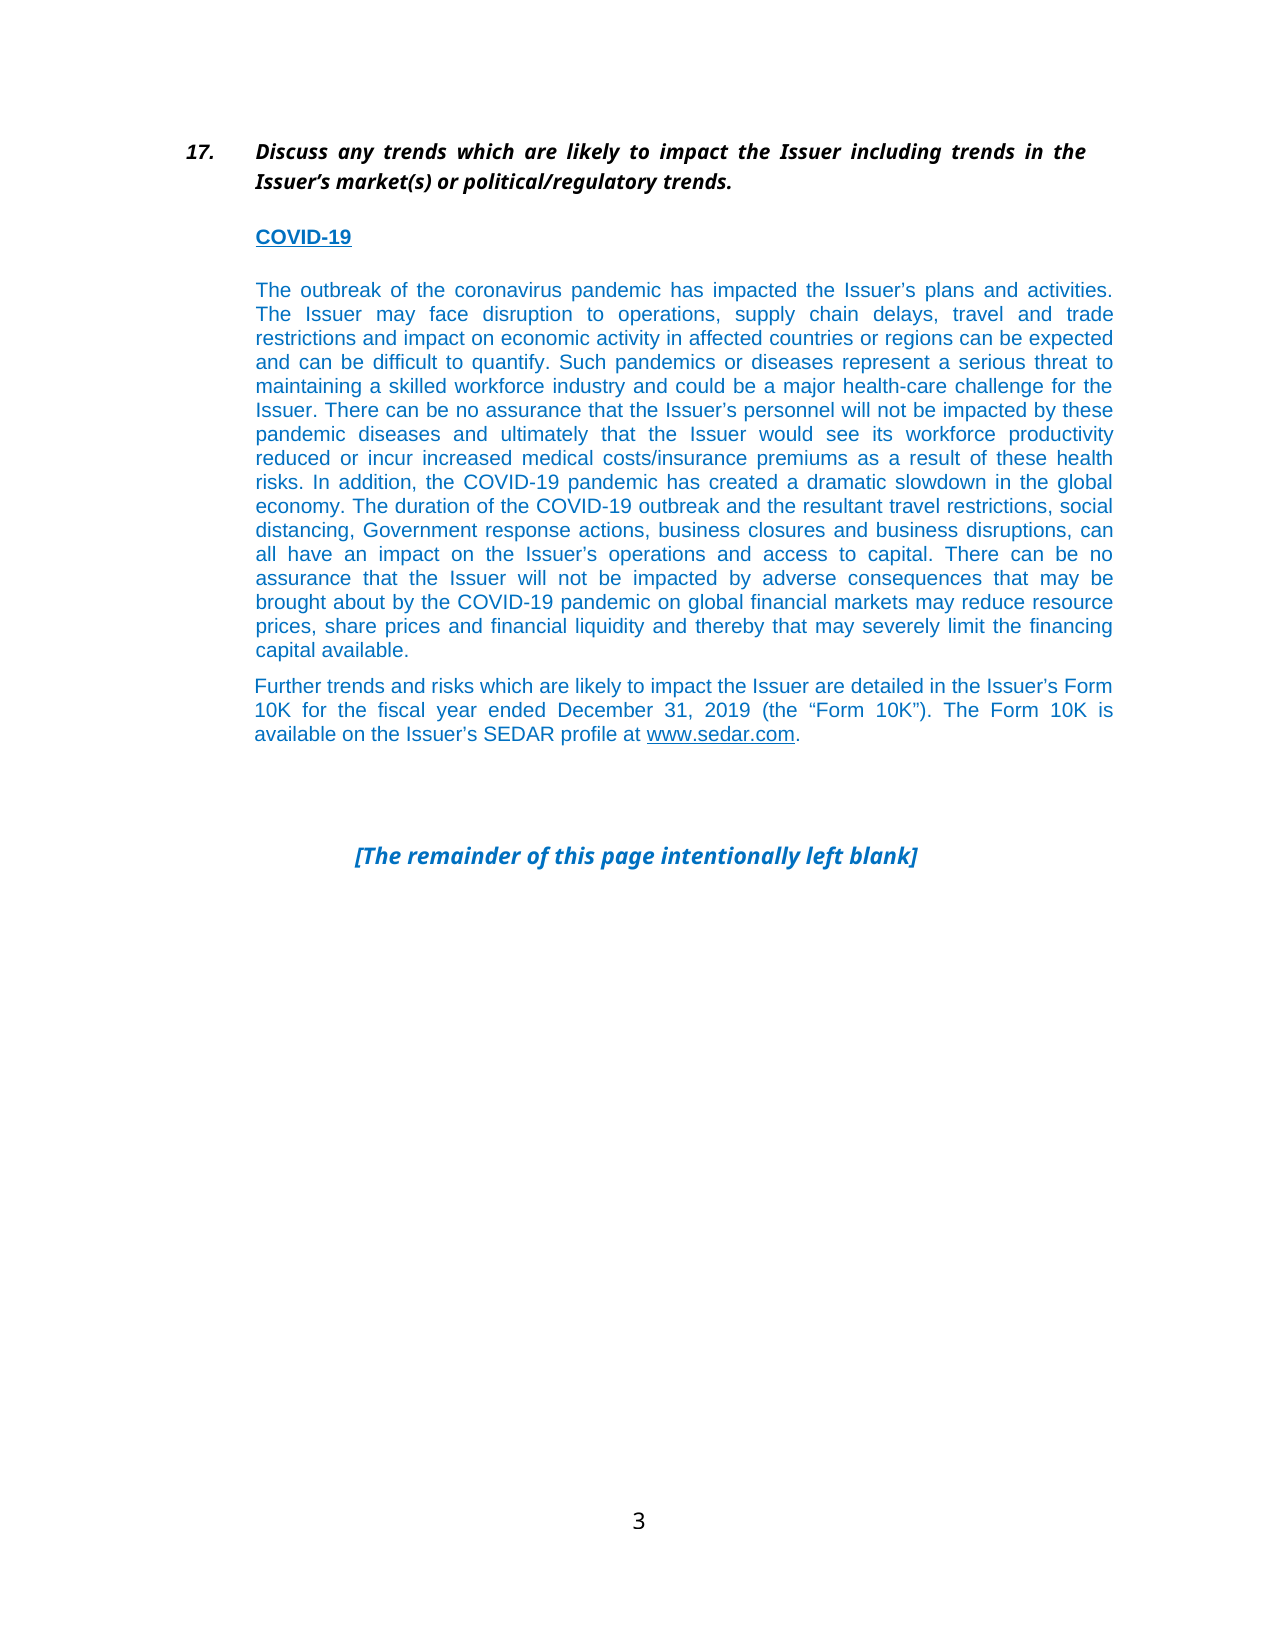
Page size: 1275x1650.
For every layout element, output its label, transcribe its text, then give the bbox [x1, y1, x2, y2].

text [The remainder of this page intentionally left blank] [160, 840, 1114, 871]
list The outbreak of the coronavirus pandemic has impacted the Issuer’s plans and activities. The Issuer may face disruption to operations, supply chain delays, travel and trade restrictions and impact on economic activity in affected countries or regions can be expected and can be difficult to quantify. Such pandemics or diseases represent a serious threat to maintaining a skilled workforce industry and could be a major health-care challenge for the Issuer. There can be no assurance that the Issuer’s personnel will not be impacted by these pandemic diseases and ultimately that the Issuer would see its workforce productivity reduced or incur increased medical costs/insurance premiums as a result of these health risks. In addition, the COVID-19 pandemic has created a dramatic slowdown in the global economy. The duration of the COVID-19 outbreak and the resultant travel restrictions, social distancing, Government response actions, business closures and business disruptions, can all have an impact on the Issuer’s operations and access to capital. There can be no assurance that the Issuer will not be impacted by adverse consequences that may be brought about by the COVID-19 pandemic on global financial markets may reduce resource prices, share prices and financial liquidity and thereby that may severely limit the financing capital available. [255, 278, 1114, 662]
list Discuss any trends which are likely to impact the Issuer including trends in the Issuer’s market(s) or political/regulatory trends. [186, 137, 1090, 195]
list COVID-19 [255, 225, 1114, 249]
list Further trends and risks which are likely to impact the Issuer are detailed in the Issuer’s Form 10K for the fiscal year ended December 31, 2019 (the “Form 10K”). The Form 10K is available on the Issuer’s SEDAR profile at www.sedar.com. [254, 674, 1114, 746]
